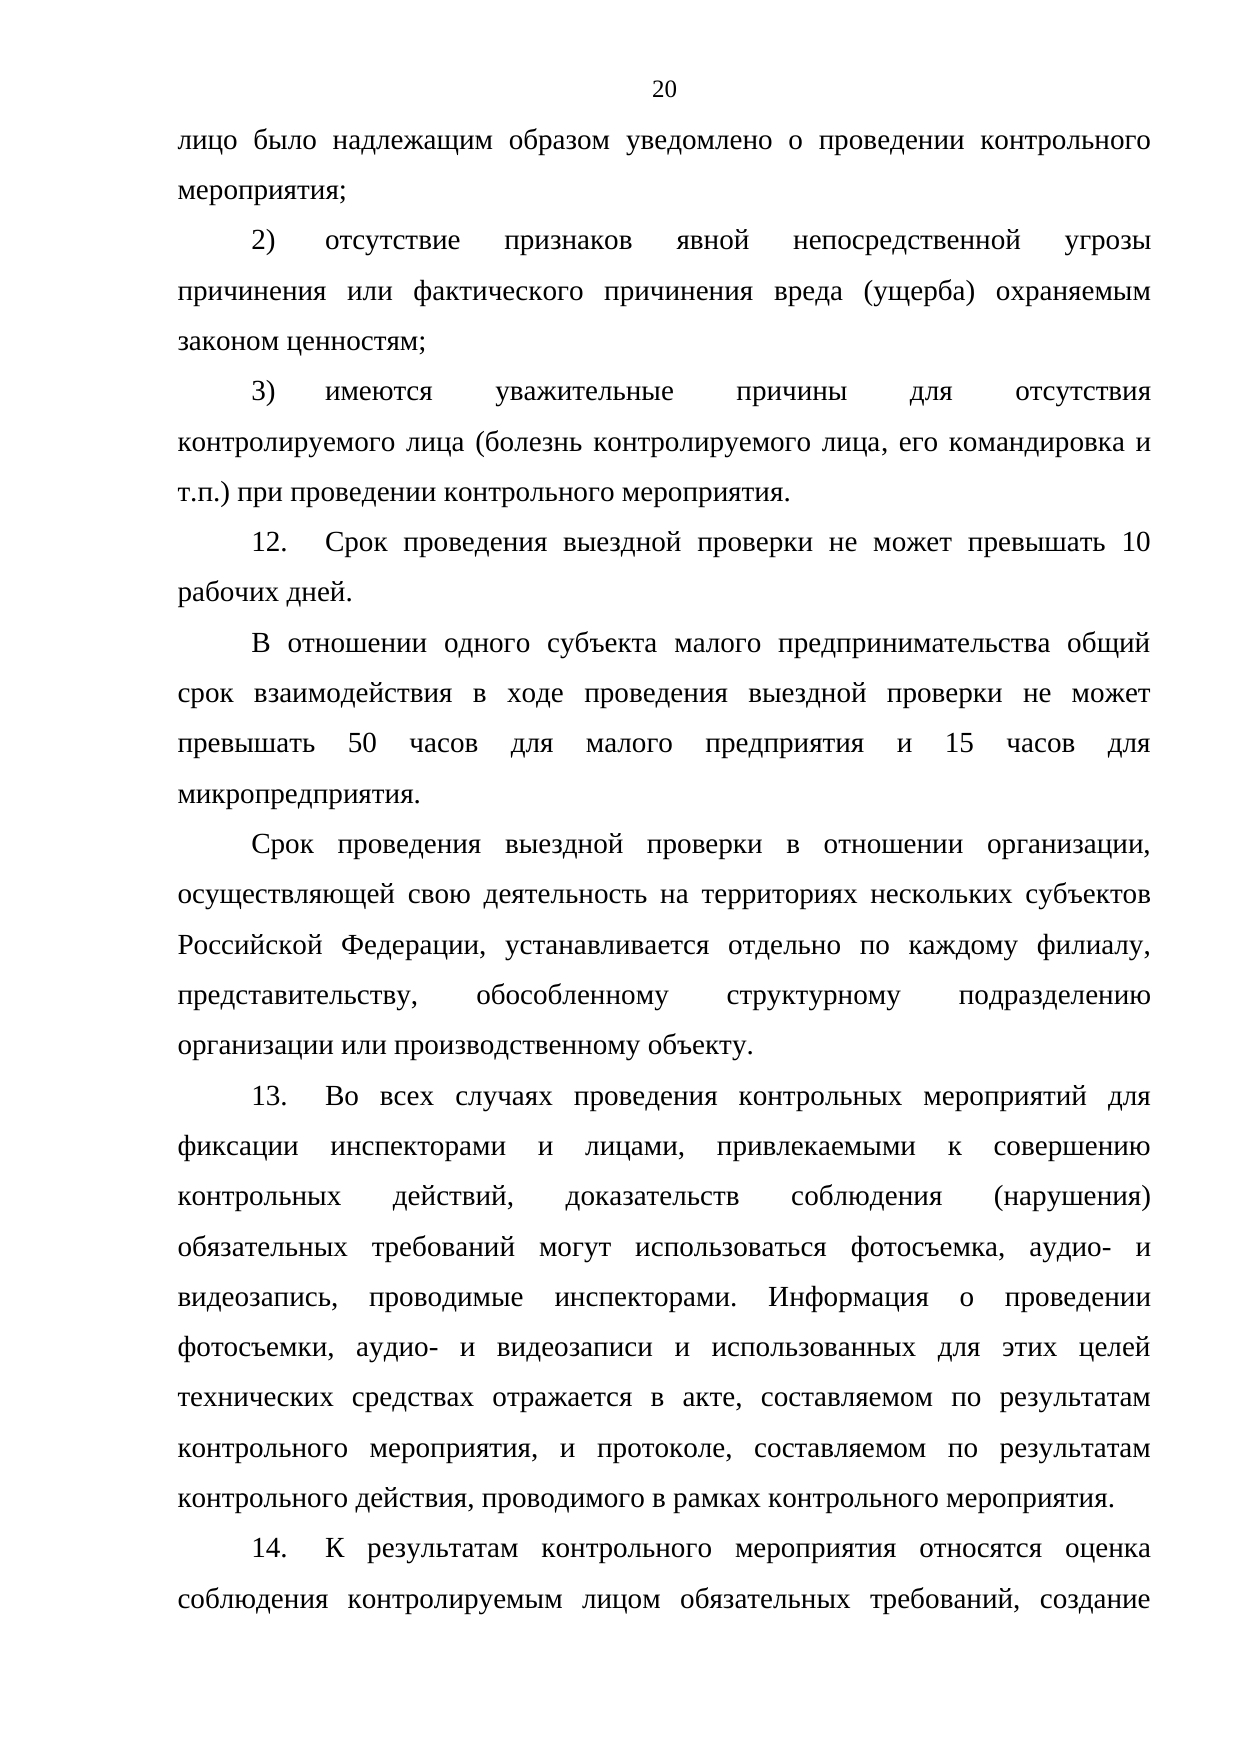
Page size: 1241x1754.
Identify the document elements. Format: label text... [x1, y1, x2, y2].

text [177, 155, 1152, 206]
text 13. Во всех случаях проведения контрольных мероприятий для фиксации инспекторами и лицами, привлекаемыми к совершению контрольных действий, доказательств соблюдения (нарушения) обязательных требований могут использоваться фотосъемка, аудио- и видеозапись, проводимые инспекторами. Информация о проведении фотосъемки, аудио- и видеозаписи и использованных для этих целей технических средствах отражается в акте, составляемом по результатам контрольного мероприятия, и протоколе, составляемом по результатам контрольного действия, проводимого в рамках контрольного мероприятия. [177, 1078, 1152, 1514]
text 2) отсутствие признаков явной непосредственной угрозы причинения или фактического причинения вреда (ущерба) охраняемым законом ценностям; [177, 222, 1152, 357]
text Срок проведения выездной проверки в отношении организации, осуществляющей свою деятельность на территориях нескольких субъектов Российской Федерации, устанавливается отдельно по каждому филиалу, представительству, обособленному структурному подразделению организации или производственному объекту. [177, 826, 1152, 1061]
text 3) имеются уважительные причины для отсутствия контролируемого лица (болезнь контролируемого лица, его командировка и т.п.) при проведении контрольного мероприятия. [177, 373, 1152, 507]
text 12. Срок проведения выездной проверки не может превышать 10 рабочих дней. [177, 524, 1152, 608]
text В отношении одного субъекта малого предпринимательства общий срок взаимодействия в ходе проведения выездной проверки не может превышать 50 часов для малого предприятия и 15 часов для микропредприятия. [177, 625, 1152, 809]
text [177, 1531, 1152, 1614]
